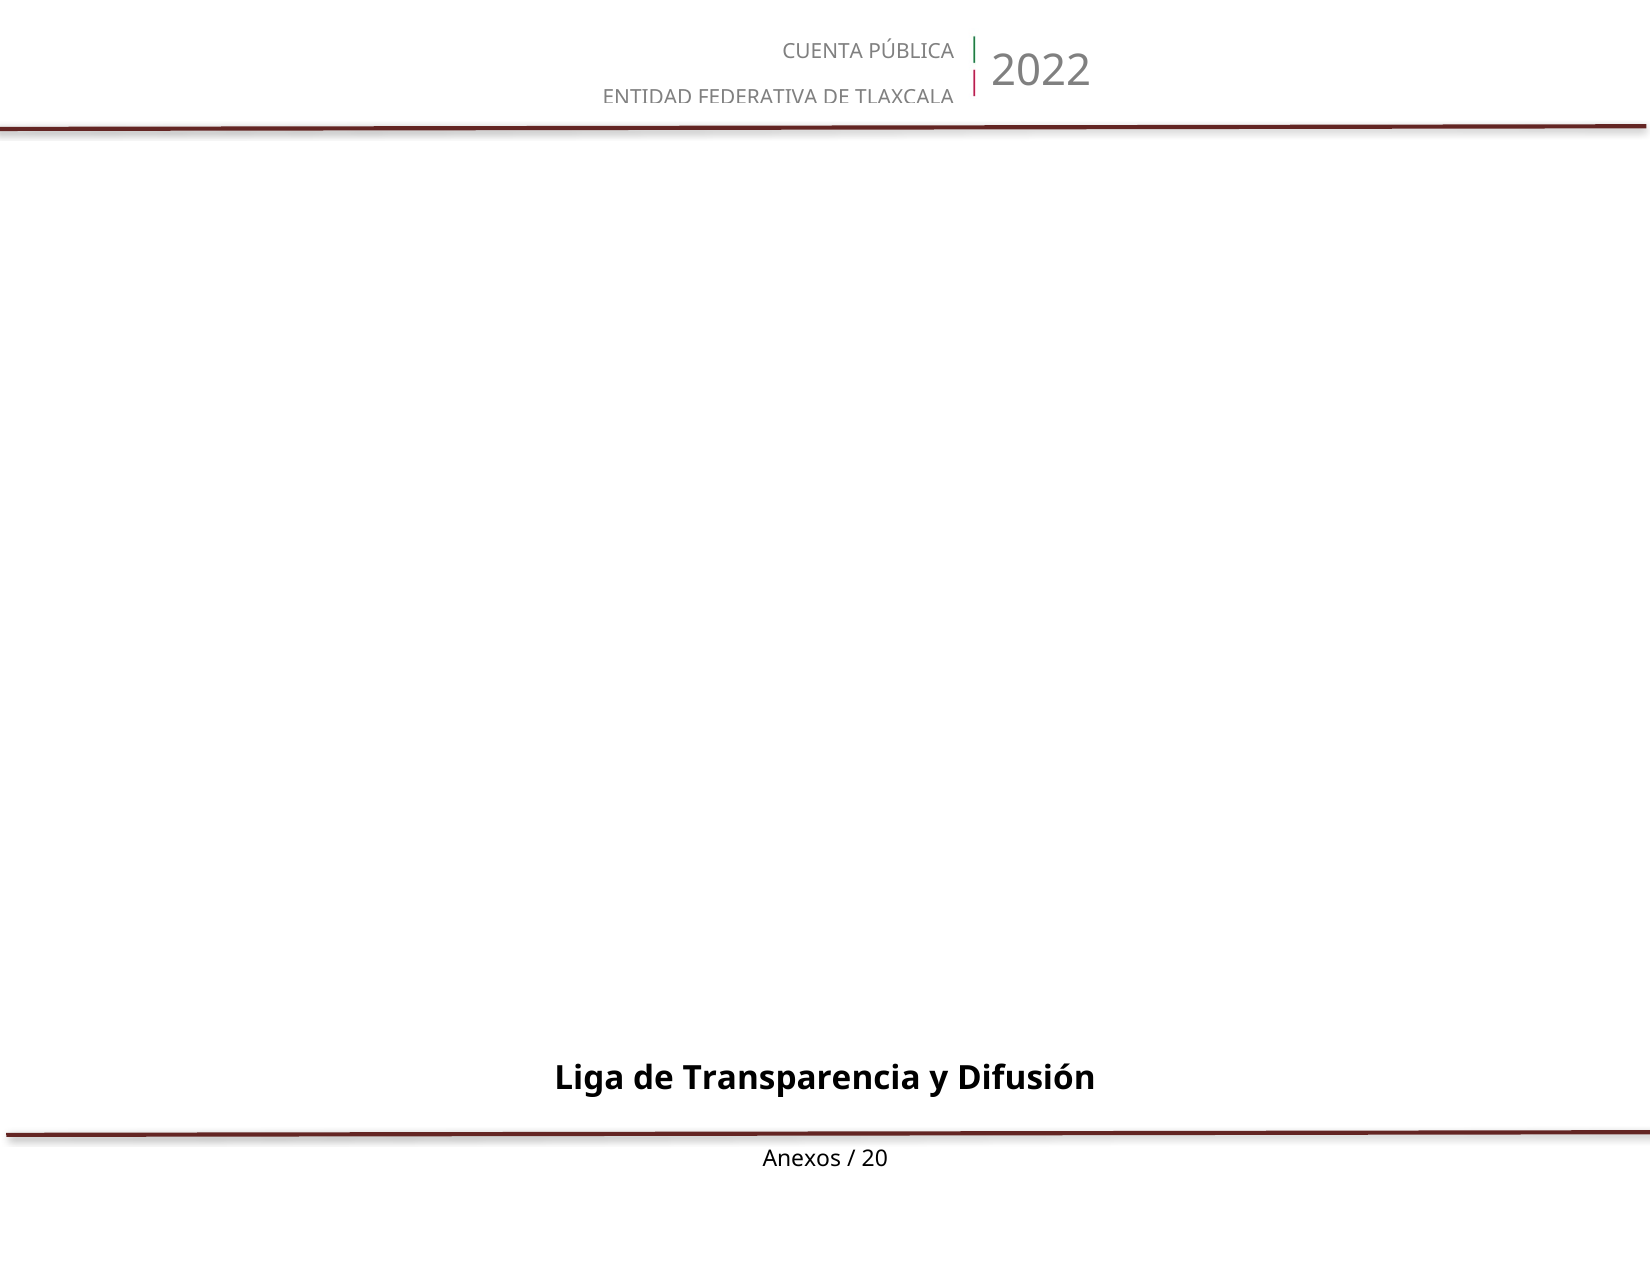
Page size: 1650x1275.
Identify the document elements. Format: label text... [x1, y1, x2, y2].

text Liga de Transparencia y Difusión [112, 1053, 1537, 1099]
picture [968, 28, 985, 99]
